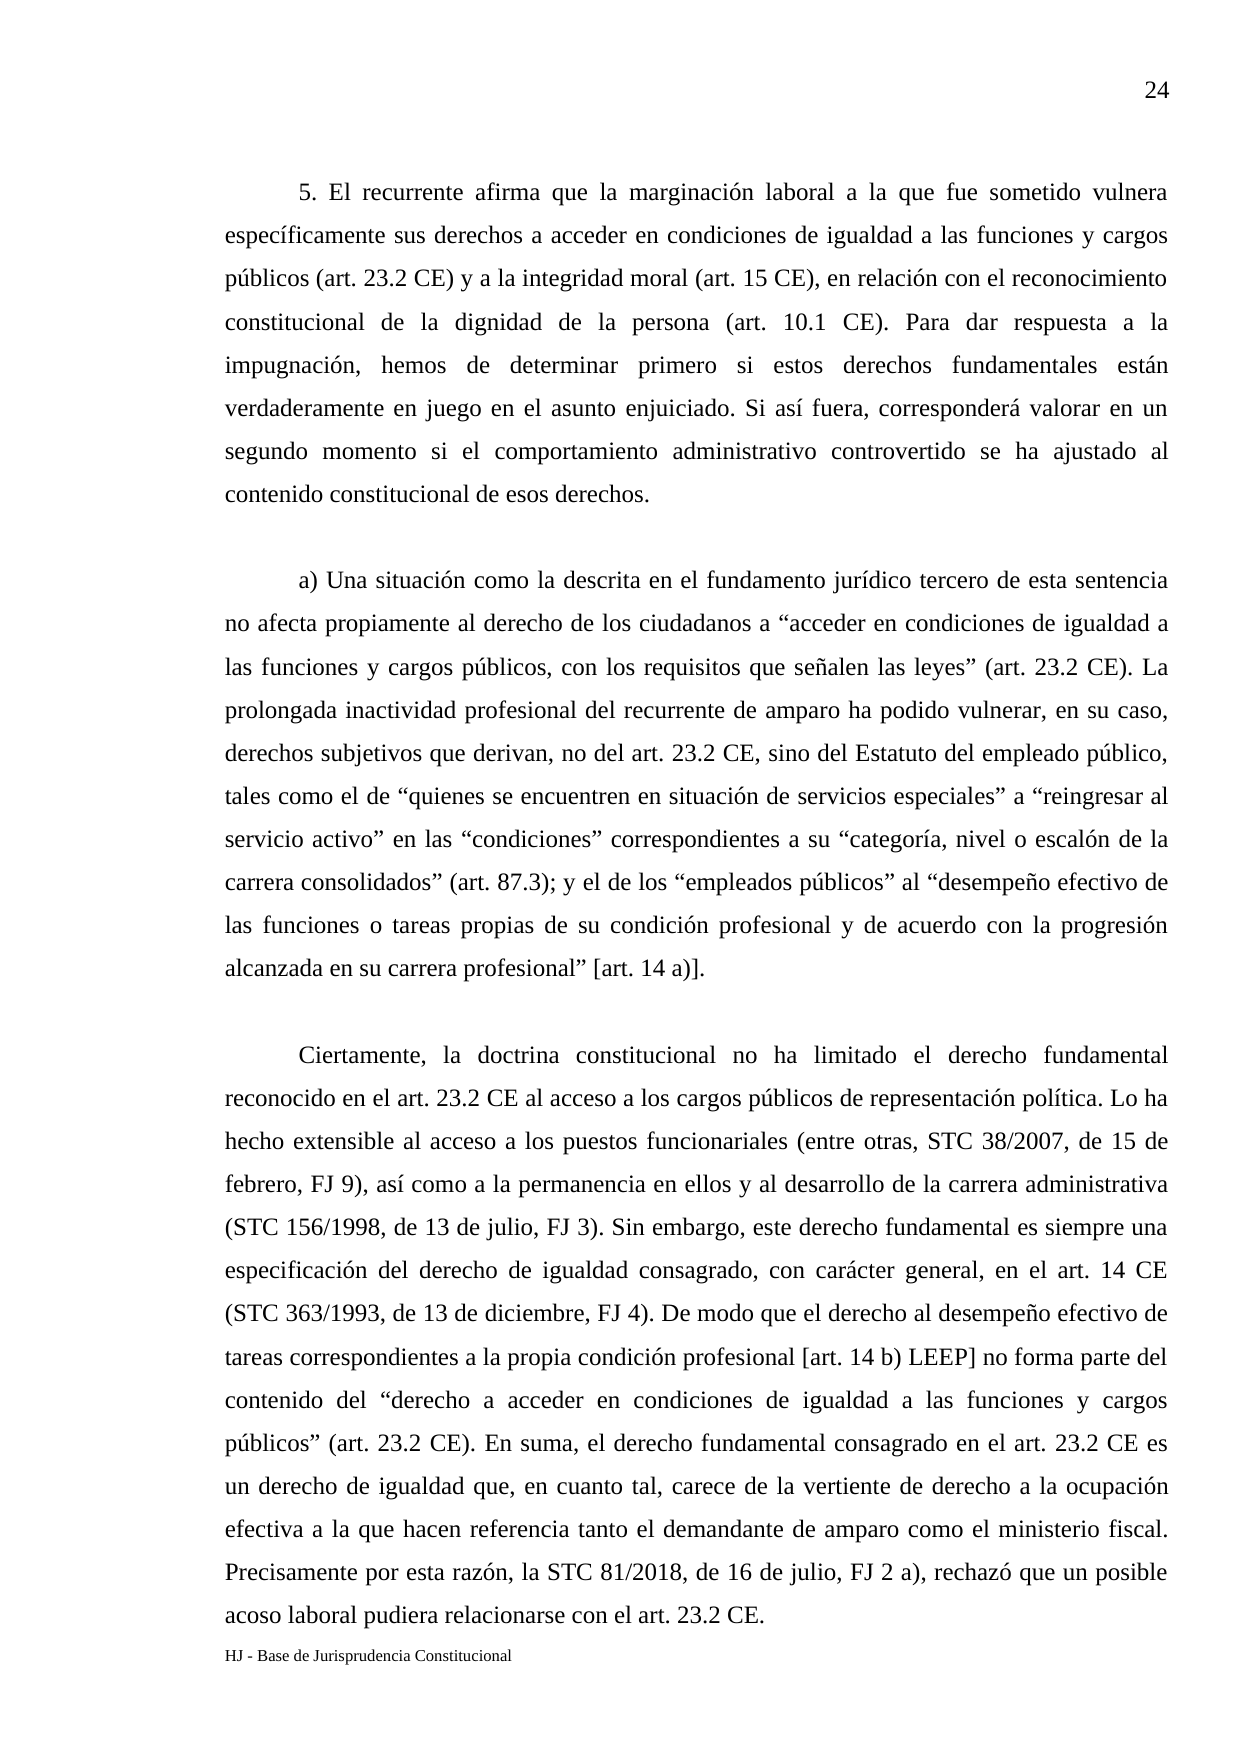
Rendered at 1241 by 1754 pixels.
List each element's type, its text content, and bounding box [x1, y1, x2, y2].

text Ciertamente, la doctrina constitucional no ha limitado el derecho fundamental reconocido en el art. 23.2 CE al acceso a los cargos públicos de representación política. Lo ha hecho extensible al acceso a los puestos funcionariales (entre otras, STC 38/2007, de 15 de febrero, FJ 9), así como a la permanencia en ellos y al desarrollo de la carrera administrativa (STC 156/1998, de 13 de julio, FJ 3). Sin embargo, este derecho fundamental es siempre una especificación del derecho de igualdad consagrado, con carácter general, en el art. 14 CE (STC 363/1993, de 13 de diciembre, FJ 4). De modo que el derecho al desempeño efectivo de tareas correspondientes a la propia condición profesional [art. 14 b) LEEP] no forma parte del contenido del “derecho a acceder en condiciones de igualdad a las funciones y cargos públicos” (art. 23.2 CE). En suma, el derecho fundamental consagrado en el art. 23.2 CE es un derecho de igualdad que, en cuanto tal, carece de la vertiente de derecho a la ocupación efectiva a la que hacen referencia tanto el demandante de amparo como el ministerio fiscal. Precisamente por esta razón, la STC 81/2018, de 16 de julio, FJ 2 a), rechazó que un posible acoso laboral pudiera relacionarse con el art. 23.2 CE. [224, 1040, 1169, 1629]
text 5. El recurrente afirma que la marginación laboral a la que fue sometido vulnera específicamente sus derechos a acceder en condiciones de igualdad a las funciones y cargos públicos (art. 23.2 CE) y a la integridad moral (art. 15 CE), en relación con el reconocimiento constitucional de la dignidad de la persona (art. 10.1 CE). Para dar respuesta a la impugnación, hemos de determinar primero si estos derechos fundamentales están verdaderamente en juego en el asunto enjuiciado. Si así fuera, corresponderá valorar en un segundo momento si el comportamiento administrativo controvertido se ha ajustado al contenido constitucional de esos derechos. [224, 177, 1169, 508]
text a) Una situación como la descrita en el fundamento jurídico tercero de esta sentencia no afecta propiamente al derecho de los ciudadanos a “acceder en condiciones de igualdad a las funciones y cargos públicos, con los requisitos que señalen las leyes” (art. 23.2 CE). La prolongada inactividad profesional del recurrente de amparo ha podido vulnerar, en su caso, derechos subjetivos que derivan, no del art. 23.2 CE, sino del Estatuto del empleado público, tales como el de “quienes se encuentren en situación de servicios especiales” a “reingresar al servicio activo” en las “condiciones” correspondientes a su “categoría, nivel o escalón de la carrera consolidados” (art. 87.3); y el de los “empleados públicos” al “desempeño efectivo de las funciones o tareas propias de su condición profesional y de acuerdo con la progresión alcanzada en su carrera profesional” [art. 14 a)]. [224, 565, 1169, 982]
